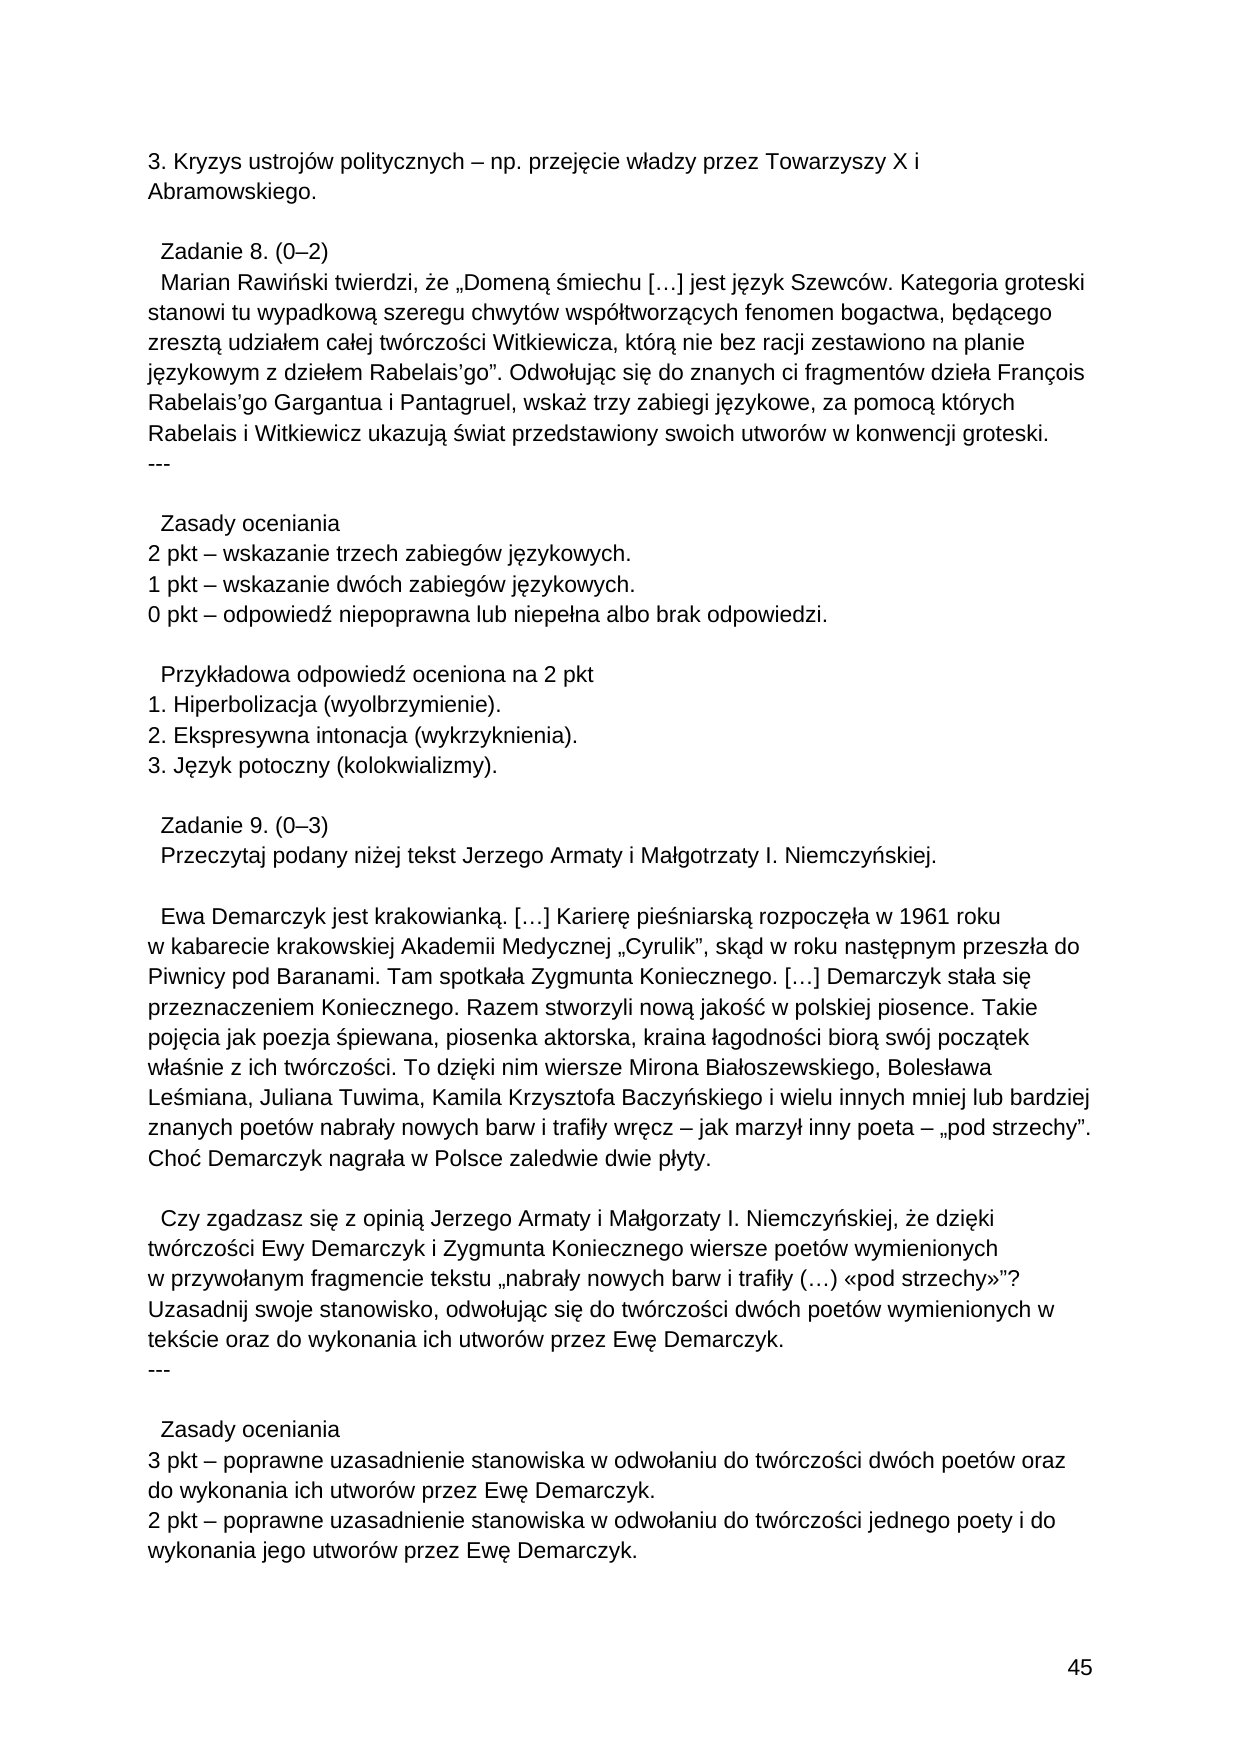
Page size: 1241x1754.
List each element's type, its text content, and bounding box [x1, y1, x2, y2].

text 1 pkt – wskazanie dwóch zabiegów językowych. [148, 571, 1093, 597]
text --- [148, 450, 1093, 476]
text 3. Kryzys ustrojów politycznych – np. przejęcie władzy przez Towarzyszy X i Abramowskiego. [148, 148, 1093, 204]
text Zasady oceniania [148, 510, 1093, 536]
text Przykładowa odpowiedź oceniona na 2 pkt [148, 661, 1093, 687]
text Czy zgadzasz się z opinią Jerzego Armaty i Małgorzaty I. Niemczyńskiej, że dzięki twórczości Ewy Demarczyk i Zygmunta Koniecznego wiersze poetów wymienionych w przywołanym fragmencie tekstu „nabrały nowych barw i trafiły (…) «pod strzechy»”? Uzasadnij swoje stanowisko, odwołując się do twórczości dwóch poetów wymienionych w tekście oraz do wykonania ich utworów przez Ewę Demarczyk. [148, 1205, 1093, 1352]
text Ewa Demarczyk jest krakowianką. […] Karierę pieśniarską rozpoczęła w 1961 roku w kabarecie krakowskiej Akademii Medycznej „Cyrulik”, skąd w roku następnym przeszła do Piwnicy pod Baranami. Tam spotkała Zygmunta Koniecznego. […] Demarczyk stała się przeznaczeniem Koniecznego. Razem stworzyli nową jakość w polskiej piosence. Takie pojęcia jak poezja śpiewana, piosenka aktorska, kraina łagodności biorą swój początek właśnie z ich twórczości. To dzięki nim wiersze Mirona Białoszewskiego, Bolesława Leśmiana, Juliana Tuwima, Kamila Krzysztofa Baczyńskiego i wielu innych mniej lub bardziej znanych poetów nabrały nowych barw i trafiły wręcz – jak marzył inny poeta – „pod strzechy”. Choć Demarczyk nagrała w Polsce zaledwie dwie płyty. [148, 903, 1093, 1171]
text Przeczytaj podany niżej tekst Jerzego Armaty i Małgotrzaty I. Niemczyńskiej. [148, 842, 1093, 869]
text Marian Rawiński twierdzi, że „Domeną śmiechu […] jest język Szewców. Kategoria groteski stanowi tu wypadkową szeregu chwytów współtworzących fenomen bogactwa, będącego zresztą udziałem całej twórczości Witkiewicza, którą nie bez racji zestawiono na planie językowym z dziełem Rabelais’go”. Odwołując się do znanych ci fragmentów dzieła François Rabelais’go Gargantua i Pantagruel, wskaż trzy zabiegi językowe, za pomocą których Rabelais i Witkiewicz ukazują świat przedstawiony swoich utworów w konwencji groteski. [148, 268, 1093, 446]
text 2. Ekspresywna intonacja (wykrzyknienia). [148, 722, 1093, 748]
text Zasady oceniania [148, 1416, 1093, 1443]
text Zadanie 8. (0–2) [148, 238, 1093, 264]
text 1. Hiperbolizacja (wyolbrzymienie). [148, 691, 1093, 718]
text Zadanie 9. (0–3) [148, 812, 1093, 838]
text --- [148, 1356, 1093, 1382]
text 3 pkt – poprawne uzasadnienie stanowiska w odwołaniu do twórczości dwóch poetów oraz do wykonania ich utworów przez Ewę Demarczyk. [148, 1447, 1093, 1503]
text 2 pkt – poprawne uzasadnienie stanowiska w odwołaniu do twórczości jednego poety i do wykonania jego utworów przez Ewę Demarczyk. [148, 1507, 1093, 1563]
text 3. Język potoczny (kolokwializmy). [148, 752, 1093, 778]
text 0 pkt – odpowiedź niepoprawna lub niepełna albo brak odpowiedzi. [148, 601, 1093, 627]
text 2 pkt – wskazanie trzech zabiegów językowych. [148, 540, 1093, 567]
